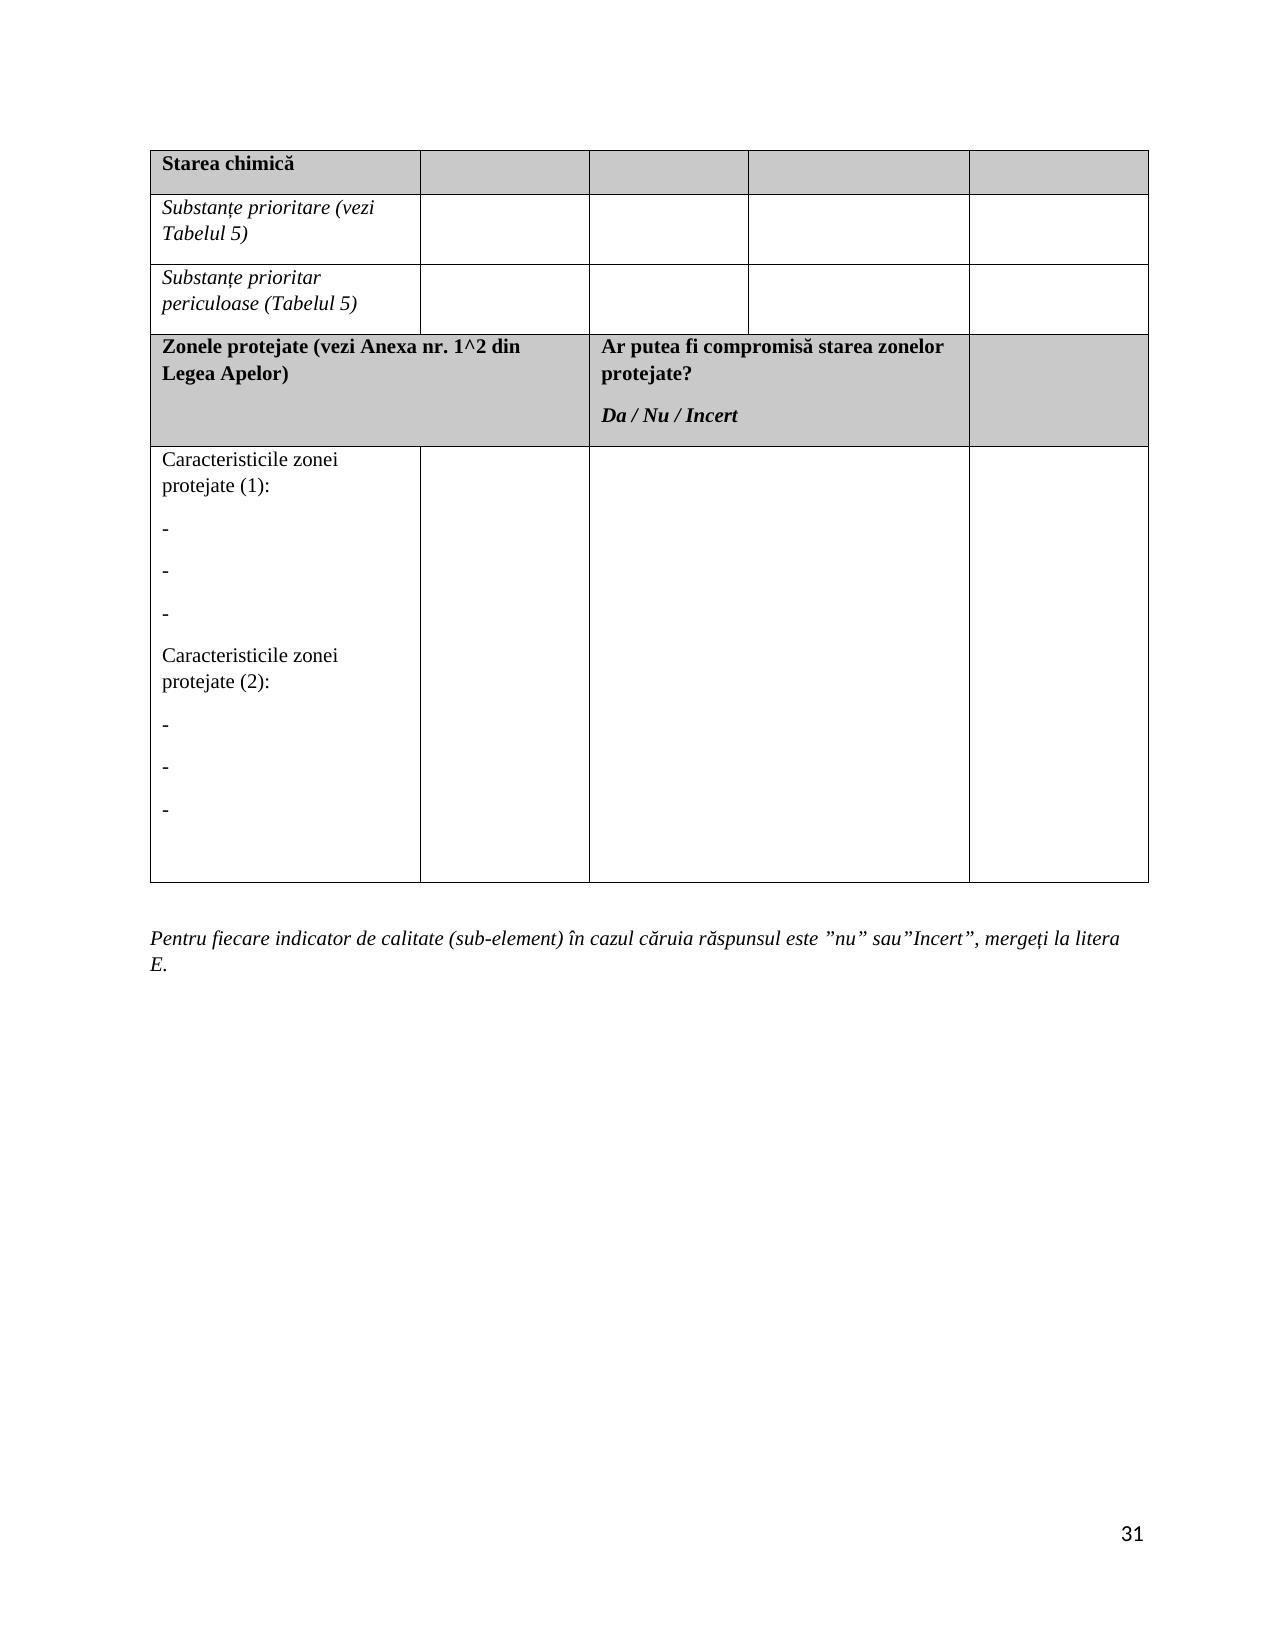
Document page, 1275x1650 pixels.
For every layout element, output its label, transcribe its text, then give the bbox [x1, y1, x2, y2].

table_cell [749, 195, 969, 264]
table_cell Starea chimică [151, 151, 420, 194]
table_cell Substanțe prioritare (vezi Tabelul 5) [151, 195, 420, 264]
table_cell Substanțe prioritar periculoase (Tabelul 5) [151, 265, 420, 333]
table_cell Ar putea fi compromisă starea zonelor protejate? Da / Nu / Incert [590, 335, 969, 446]
table_cell [590, 447, 969, 882]
table_cell [970, 151, 1148, 194]
table_cell [970, 335, 1148, 446]
text Pentru fiecare indicator de calitate (sub-element) în cazul căruia răspunsul este ”nu” sau”Incert”, mergeți la litera E. [150, 926, 1144, 976]
table_cell [421, 447, 589, 882]
table_cell Zonele protejate (vezi Anexa nr. 1^2 din Legea Apelor) [151, 335, 589, 446]
table_cell [421, 151, 589, 194]
table_cell [749, 265, 969, 333]
table_cell [970, 195, 1148, 264]
table_cell [970, 447, 1148, 882]
table_cell [970, 265, 1148, 333]
table_cell [749, 151, 969, 194]
table_cell [590, 151, 748, 194]
table_cell [421, 265, 589, 333]
table_cell Caracteristicile zonei protejate (1): - - - Caracteristicile zonei protejate (2): - - - [151, 447, 420, 882]
table_cell [421, 195, 589, 264]
table_cell [590, 265, 748, 333]
table_cell [590, 195, 748, 264]
